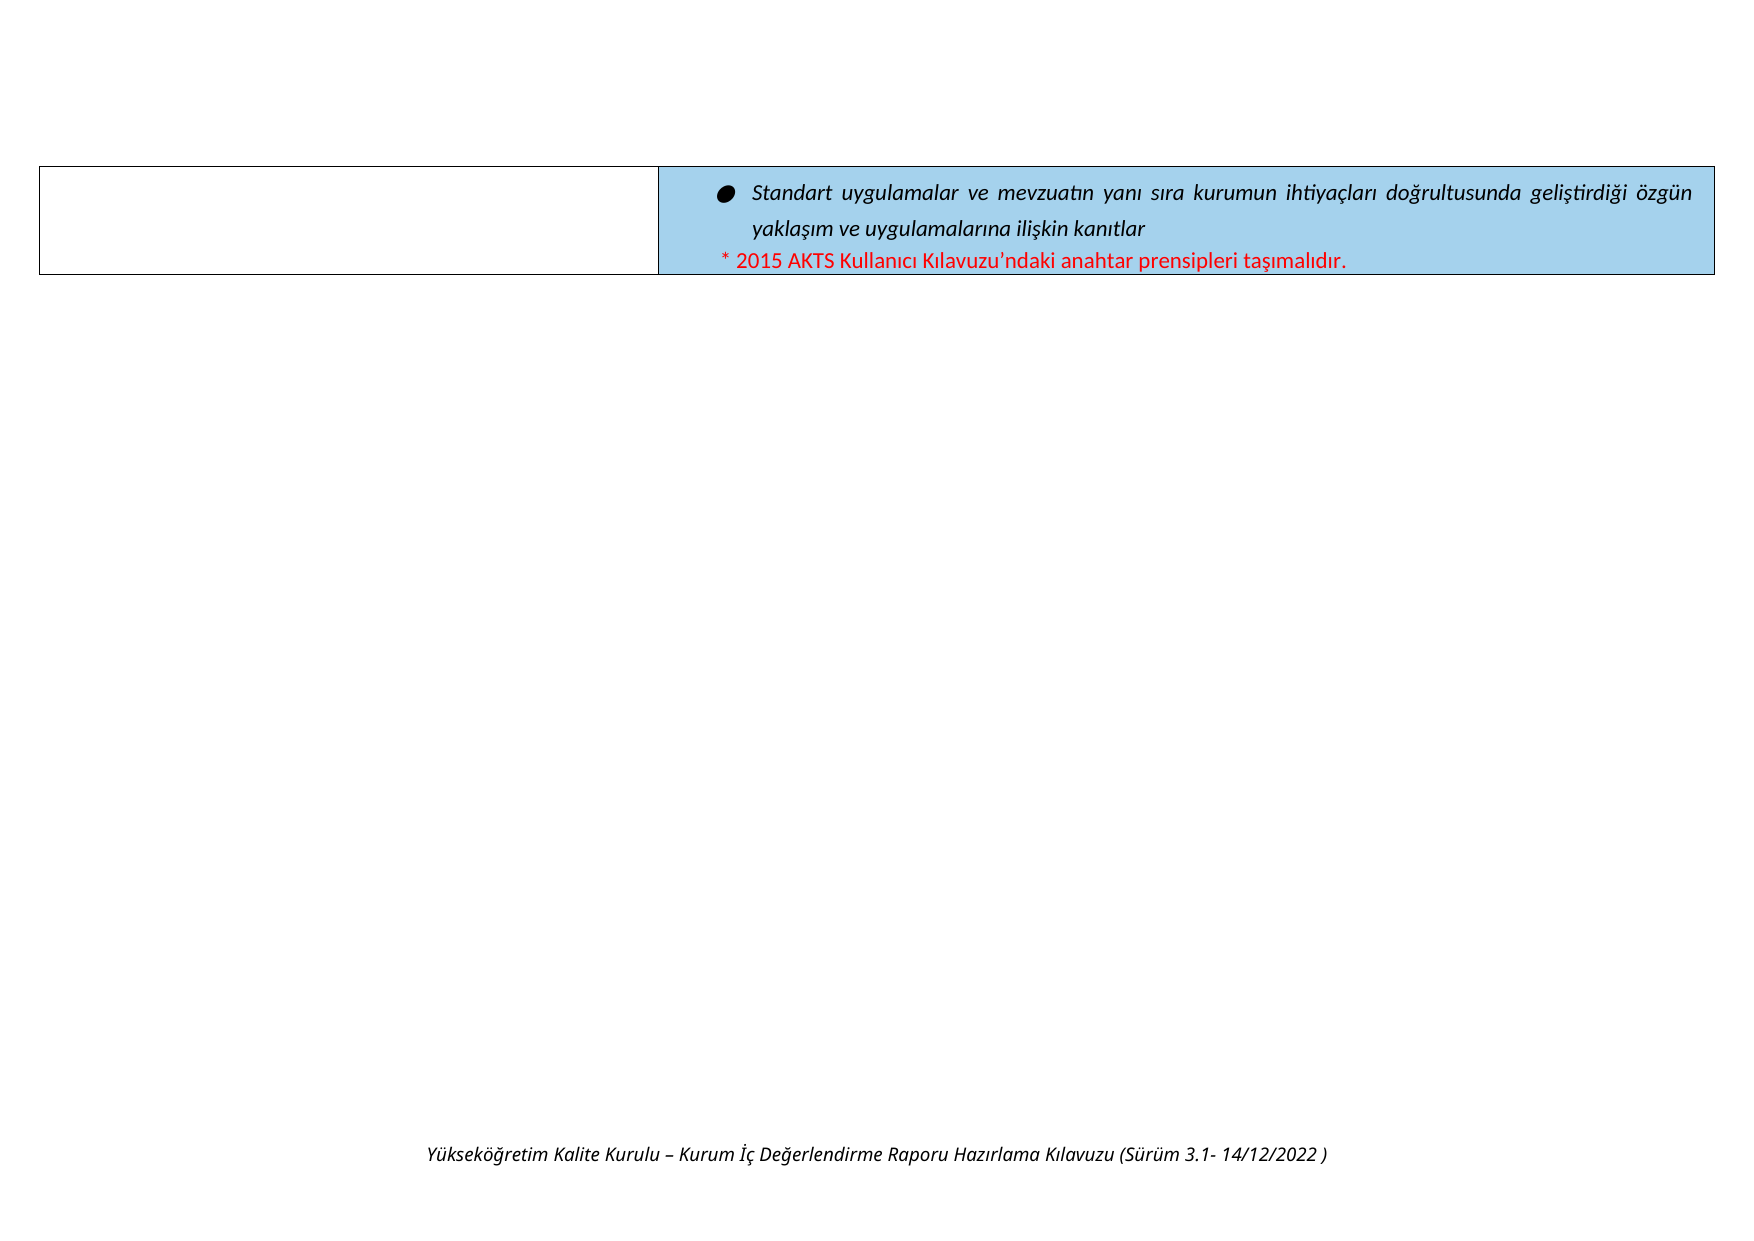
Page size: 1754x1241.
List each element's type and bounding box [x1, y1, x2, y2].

table_cell [659, 167, 1714, 274]
